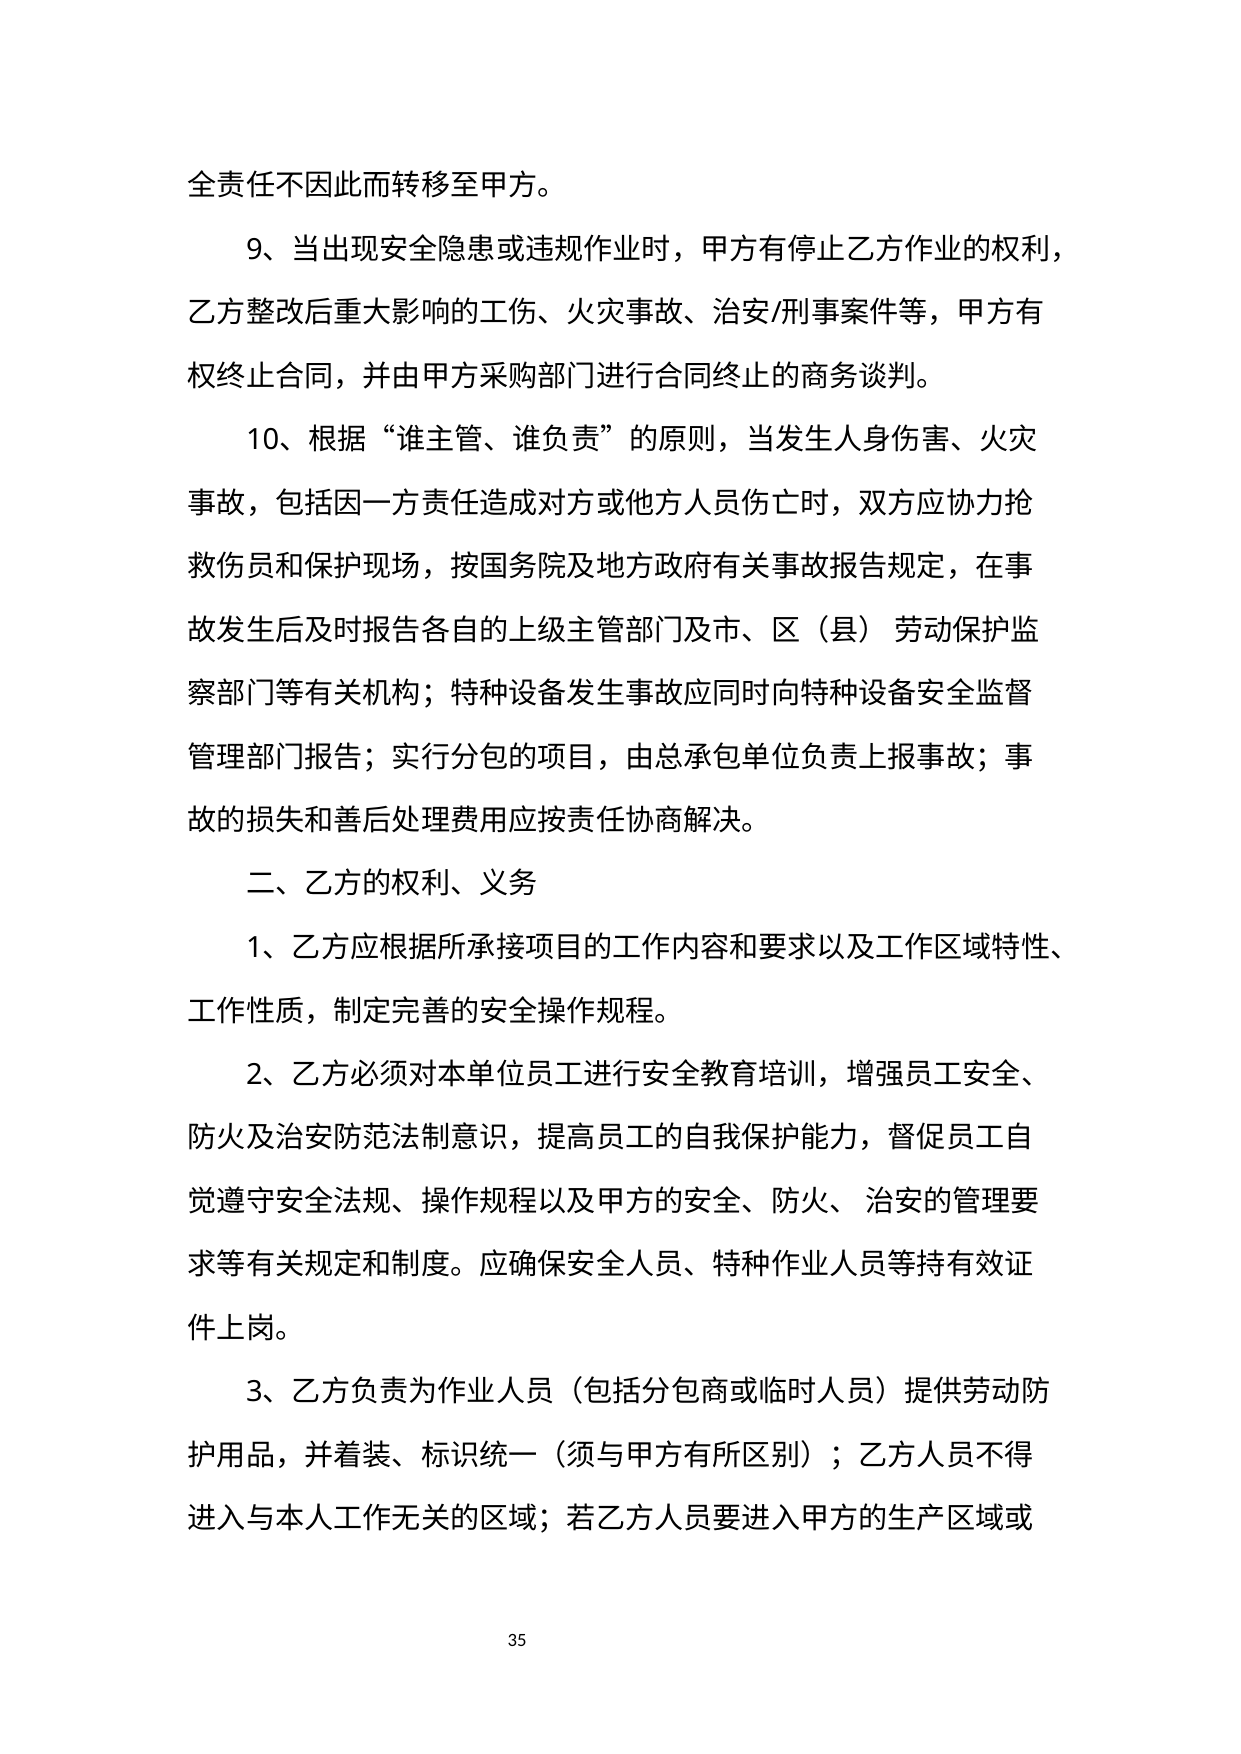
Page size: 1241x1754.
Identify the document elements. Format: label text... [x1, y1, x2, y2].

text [187, 1368, 1053, 1537]
text 1、乙方应根据所承接项目的工作内容和要求以及工作区域特性、工作性质，制定完善的安全操作规程。 [187, 923, 1053, 1029]
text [187, 162, 1053, 204]
text 二、乙方的权利、义务 [187, 860, 1053, 902]
text 10、根据“谁主管、谁负责”的原则，当发生人身伤害、火灾事故，包括因一方责任造成对方或他方人员伤亡时，双方应协力抢救伤员和保护现场，按国务院及地方政府有关事故报告规定，在事故发生后及时报告各自的上级主管部门及市、区（县） 劳动保护监察部门等有关机构；特种设备发生事故应同时向特种设备安全监督管理部门报告；实行分包的项目，由总承包单位负责上报事故；事故的损失和善后处理费用应按责任协商解决。 [187, 416, 1053, 839]
text 2、乙方必须对本单位员工进行安全教育培训，增强员工安全、防火及治安防范法制意识，提高员工的自我保护能力，督促员工自觉遵守安全法规、操作规程以及甲方的安全、防火、 治安的管理要求等有关规定和制度。应确保安全人员、特种作业人员等持有效证件上岗。 [187, 1051, 1053, 1347]
text 9、当出现安全隐患或违规作业时，甲方有停止乙方作业的权利，乙方整改后重大影响的工伤、火灾事故、治安/刑事案件等，甲方有权终止合同，并由甲方采购部门进行合同终止的商务谈判。 [187, 225, 1053, 395]
